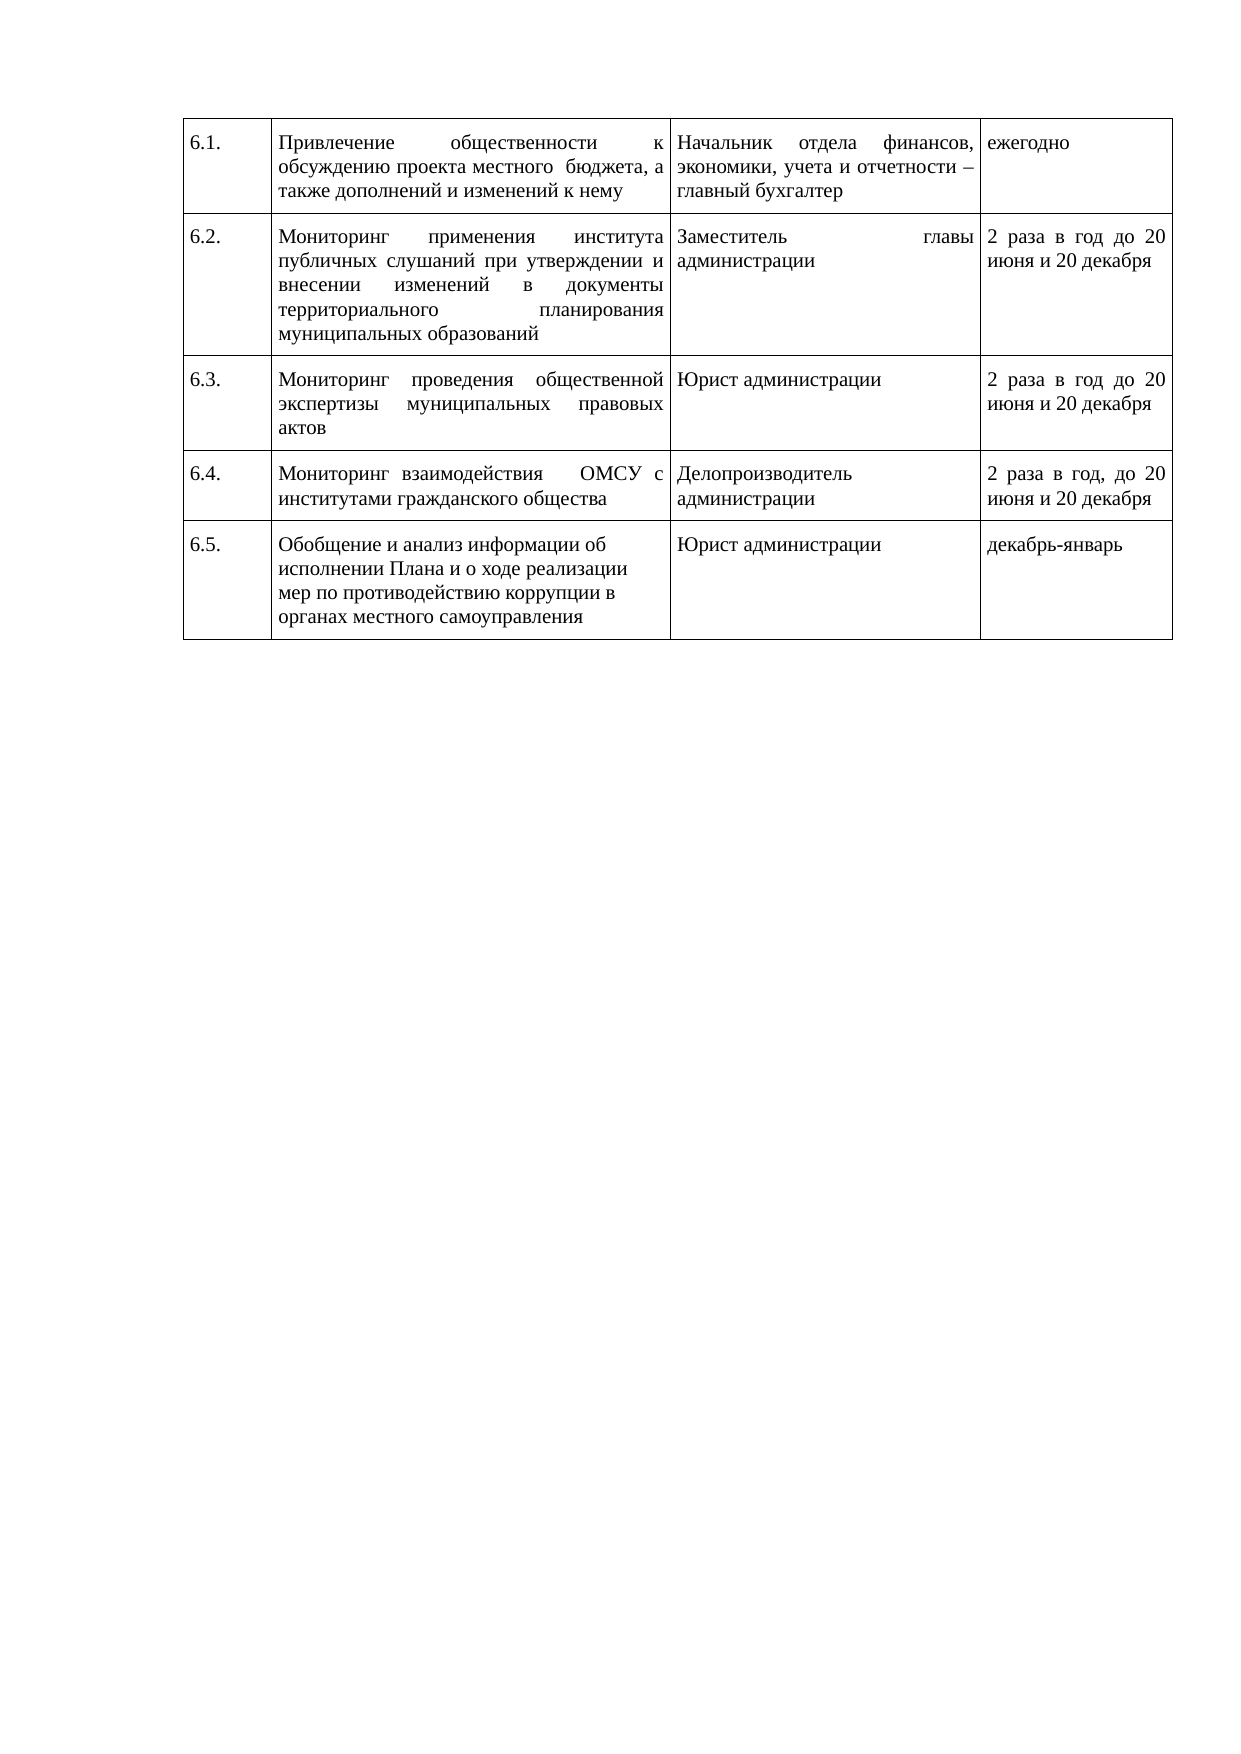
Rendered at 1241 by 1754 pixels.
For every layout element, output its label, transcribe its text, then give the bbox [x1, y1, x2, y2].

table_cell 6.3. [184, 356, 271, 450]
table_cell 2 раза в год, до 20 июня и 20 декабря [981, 451, 1172, 520]
table_cell 6.1. [184, 119, 271, 213]
table_cell Делопроизводитель администрации [671, 451, 980, 520]
table_cell 6.5. [184, 521, 271, 639]
table_cell Обобщение и анализ информации об исполнении Плана и о ходе реализации мер по противодействию коррупции в органах местного самоуправления [272, 521, 670, 639]
table_cell Юрист администрации [671, 521, 980, 639]
table_cell 2 раза в год до 20 июня и 20 декабря [981, 214, 1172, 355]
table_cell Юрист администрации [671, 356, 980, 450]
table_cell 6.2. [184, 214, 271, 355]
table_cell Мониторинг взаимодействия ОМСУ с институтами гражданского общества [272, 451, 670, 520]
table_cell Привлечение общественности к обсуждению проекта местного бюджета, а также дополнений и изменений к нему [272, 119, 670, 213]
table_cell Мониторинг проведения общественной экспертизы муниципальных правовых актов [272, 356, 670, 450]
table_cell ежегодно [981, 119, 1172, 213]
table_cell Мониторинг применения института публичных слушаний при утверждении и внесении изменений в документы территориального планирования муниципальных образований [272, 214, 670, 355]
table_cell декабрь-январь [981, 521, 1172, 639]
table_cell Заместитель главы администрации [671, 214, 980, 355]
table_cell 2 раза в год до 20 июня и 20 декабря [981, 356, 1172, 450]
table_cell 6.4. [184, 451, 271, 520]
table_cell Начальник отдела финансов, экономики, учета и отчетности – главный бухгалтер [671, 119, 980, 213]
